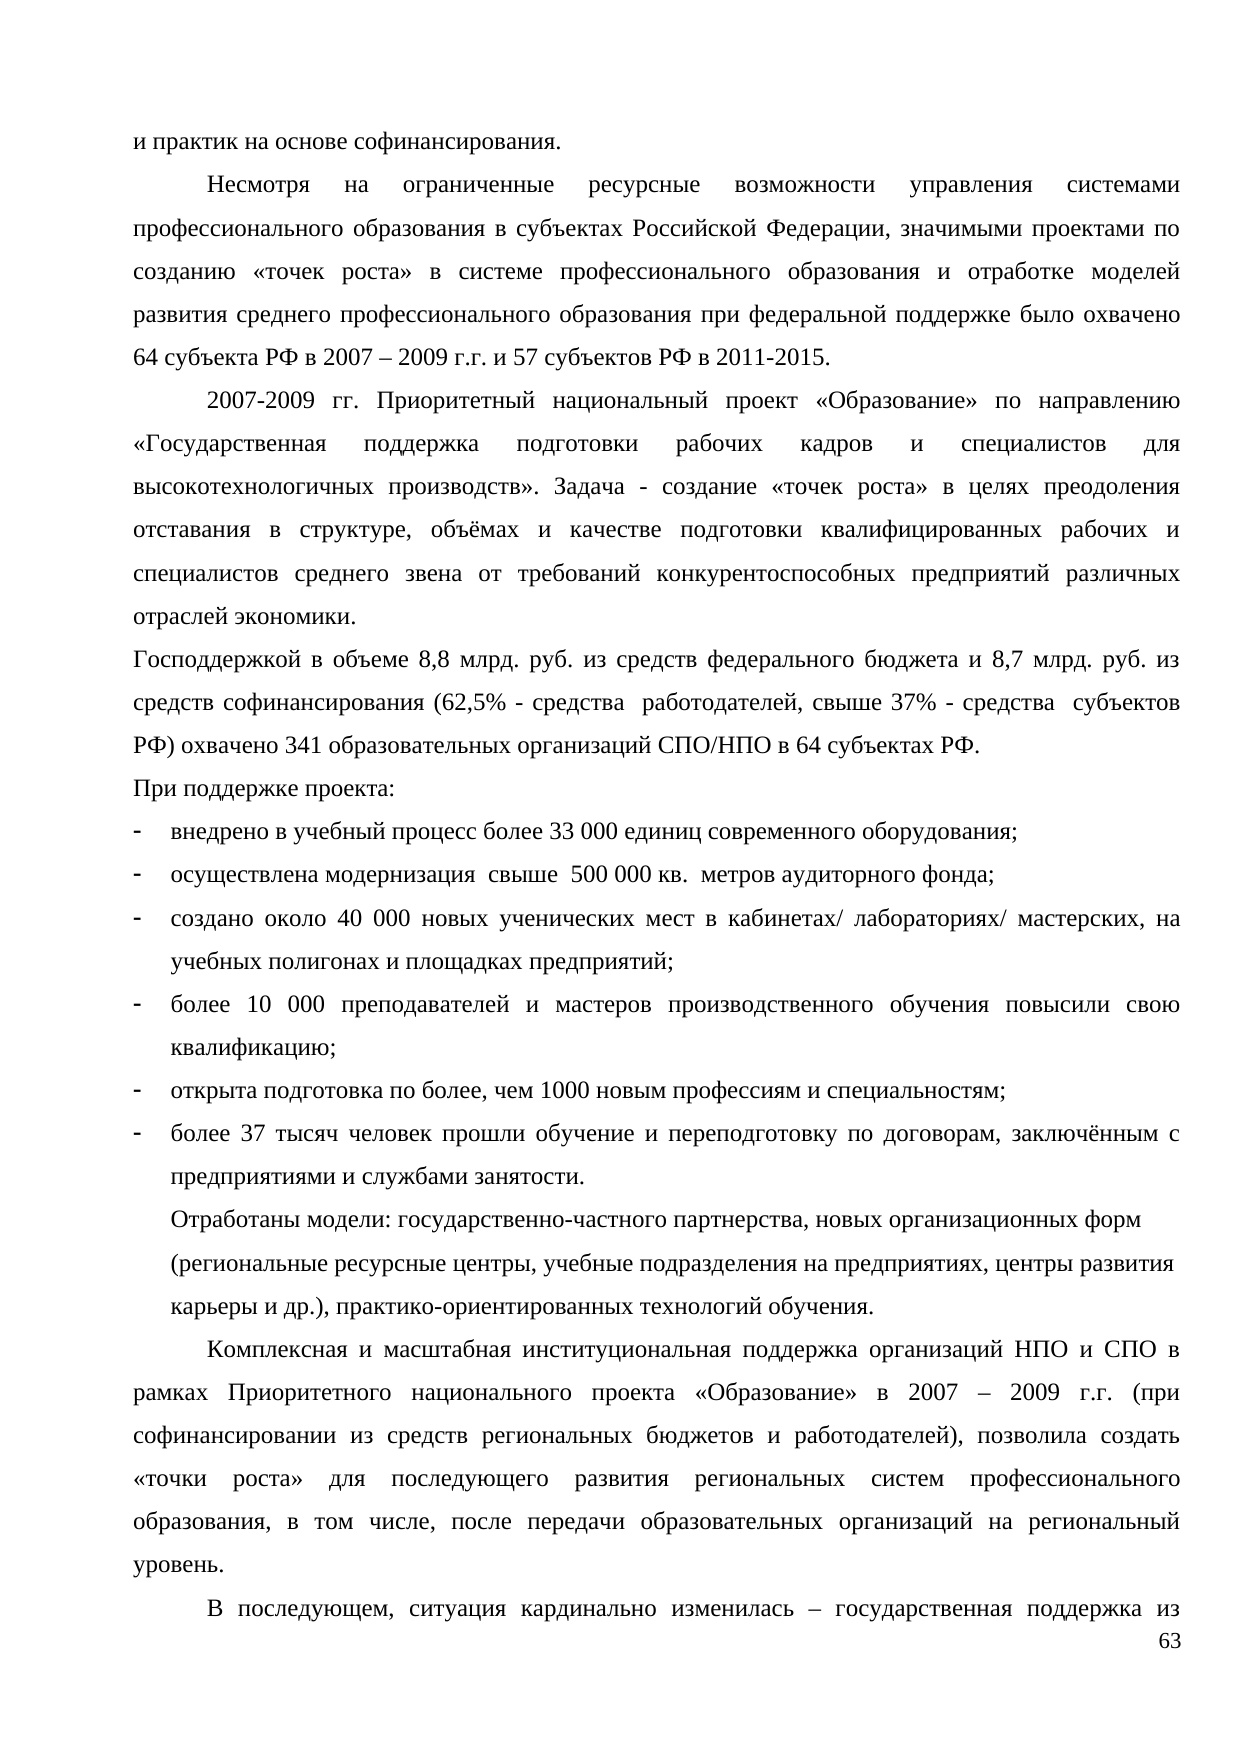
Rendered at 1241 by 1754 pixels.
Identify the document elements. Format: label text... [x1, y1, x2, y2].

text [133, 1593, 1181, 1621]
list более 37 тысяч человек прошли обучение и переподготовку по договорам, заключённым с предприятиями и службами занятости. [133, 1118, 1181, 1190]
text При поддержке проекта: [133, 773, 1181, 802]
list открыта подготовка по более, чем 1000 новым профессиям и специальностям; [133, 1075, 1181, 1104]
text Отработаны модели: государственно-частного партнерства, новых организационных форм (региональные ресурсные центры, учебные подразделения на предприятиях, центры развития карьеры и др.), практико-ориентированных технологий обучения. [170, 1204, 1181, 1319]
list создано около 40 000 новых ученических мест в кабинетах/ лабораториях/ мастерских, на учебных полигонах и площадках предприятий; [133, 903, 1181, 974]
list осуществлена модернизация свыше 500 000 кв. метров аудиторного фонда; [133, 859, 1181, 888]
text 2007-2009 гг. Приоритетный национальный проект «Образование» по направлению «Государственная поддержка подготовки рабочих кадров и специалистов для высокотехнологичных производств». Задача - создание «точек роста» в целях преодоления отставания в структуре, объёмах и качестве подготовки квалифицированных рабочих и специалистов среднего звена от требований конкурентоспособных предприятий различных отраслей экономики. [133, 385, 1181, 629]
list более 10 000 преподавателей и мастеров производственного обучения повысили свою квалификацию; [133, 989, 1181, 1061]
text Несмотря на ограниченные ресурсные возможности управления системами профессионального образования в субъектах Российской Федерации, значимыми проектами по созданию «точек роста» в системе профессионального образования и отработке моделей развития среднего профессионального образования при федеральной поддержке было охвачено 64 субъекта РФ в 2007 – 2009 г.г. и 57 субъектов РФ в 2011-2015. [133, 169, 1181, 371]
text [133, 126, 1181, 155]
text Господдержкой в объеме 8,8 млрд. руб. из средств федерального бюджета и 8,7 млрд. руб. из средств софинансирования (62,5% - средства работодателей, свыше 37% - средства субъектов РФ) охвачено 341 образовательных организаций СПО/НПО в 64 субъектах РФ. [133, 644, 1181, 759]
text Комплексная и масштабная институциональная поддержка организаций НПО и СПО в рамках Приоритетного национального проекта «Образование» в 2007 – 2009 г.г. (при софинансировании из средств региональных бюджетов и работодателей), позволила создать «точки роста» для последующего развития региональных систем профессионального образования, в том числе, после передачи образовательных организаций на региональный уровень. [133, 1334, 1181, 1578]
list внедрено в учебный процесс более 33 000 единиц современного оборудования; [133, 816, 1181, 845]
